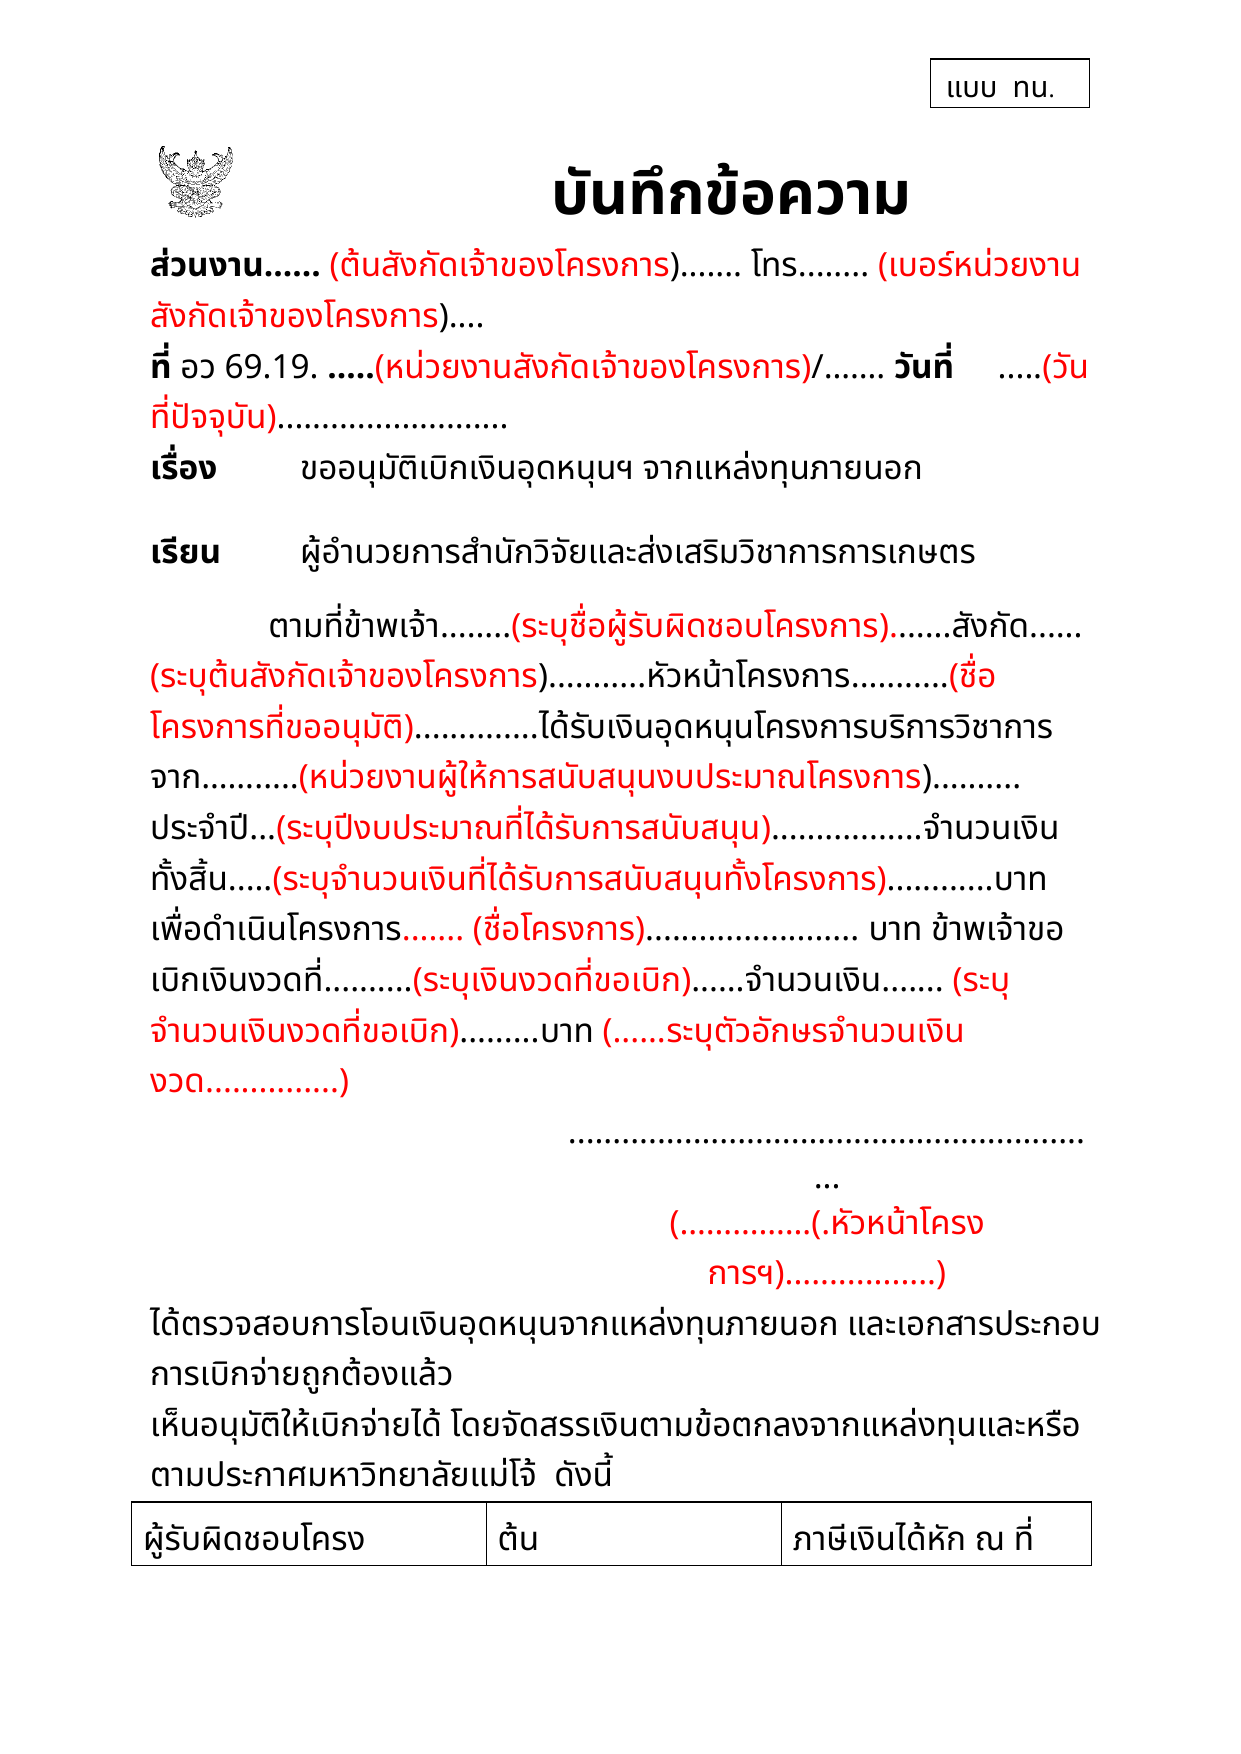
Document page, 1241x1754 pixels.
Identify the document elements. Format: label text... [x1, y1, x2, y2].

text ตามที่ข้าพเจ้า........(ระบุชื่อผู้รับผิดชอบโครงการ).......สังกัด......(ระบุต้นสังกัดเจ้าของโครงการ)...........หัวหน้าโครงการ...........(ชื่อโครงการที่ขออนุมัติ)..............ได้รับเงินอุดหนุนโครงการบริการวิชาการ จาก…….....(หน่วยงานผู้ให้การสนับสนุนงบประมาณโครงการ).......... ประจำปี...(ระบุปีงบประมาณที่ได้รับการสนับสนุน).................จำนวนเงินทั้งสิ้น.....(ระบุจำนวนเงินที่ได้รับการสนับสนุนทั้งโครงการ)............บาท เพื่อดำเนินโครงการ....... (ชื่อโครงการ)........................ บาท ข้าพเจ้าขอเบิกเงินงวดที่..........(ระบุเงินงวดที่ขอเบิก)......จำนวนเงิน....... (ระบุจำนวนเงินงวดที่ขอเบิก).........บาท (......ระบุตัวอักษรจำนวนเงินงวด...............) [150, 601, 1090, 1108]
text เรียน ผู้อำนวยการสำนักวิจัยและส่งเสริมวิชาการการเกษตร [150, 528, 1090, 579]
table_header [132, 1503, 486, 1565]
text ............................................................. [563, 1108, 1090, 1198]
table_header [487, 1503, 781, 1565]
picture [158, 145, 233, 218]
text ที่ อว 69.19. .....(หน่วยงานสังกัดเจ้าของโครงการ)/……. วันที่ .....(วันที่ปัจจุบัน).......................... [150, 342, 1090, 444]
text เรื่อง ขออนุมัติเบิกเงินอุดหนุนฯ จากแหล่งทุนภายนอก [150, 444, 1090, 494]
text ได้ตรวจสอบการโอนเงินอุดหนุนจากแหล่งทุนภายนอก และเอกสารประกอบการเบิกจ่ายถูกต้องแล้ว [150, 1300, 1117, 1401]
text บันทึกข้อความ [150, 150, 1082, 241]
text (……………(.หัวหน้าโครงการฯ).................) [563, 1198, 1090, 1300]
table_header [782, 1503, 1091, 1565]
text เห็นอนุมัติให้เบิกจ่ายได้ โดยจัดสรรเงินตามข้อตกลงจากแหล่งทุนและหรือตามประกาศมหาวิทยาลัยแม่โจ้ ดังนี้ [150, 1401, 1090, 1501]
text ส่วนงาน...... (ต้นสังกัดเจ้าของโครงการ)....... โทร........ (เบอร์หน่วยงานสังกัดเจ้าของโครงการ).... [150, 241, 1090, 342]
